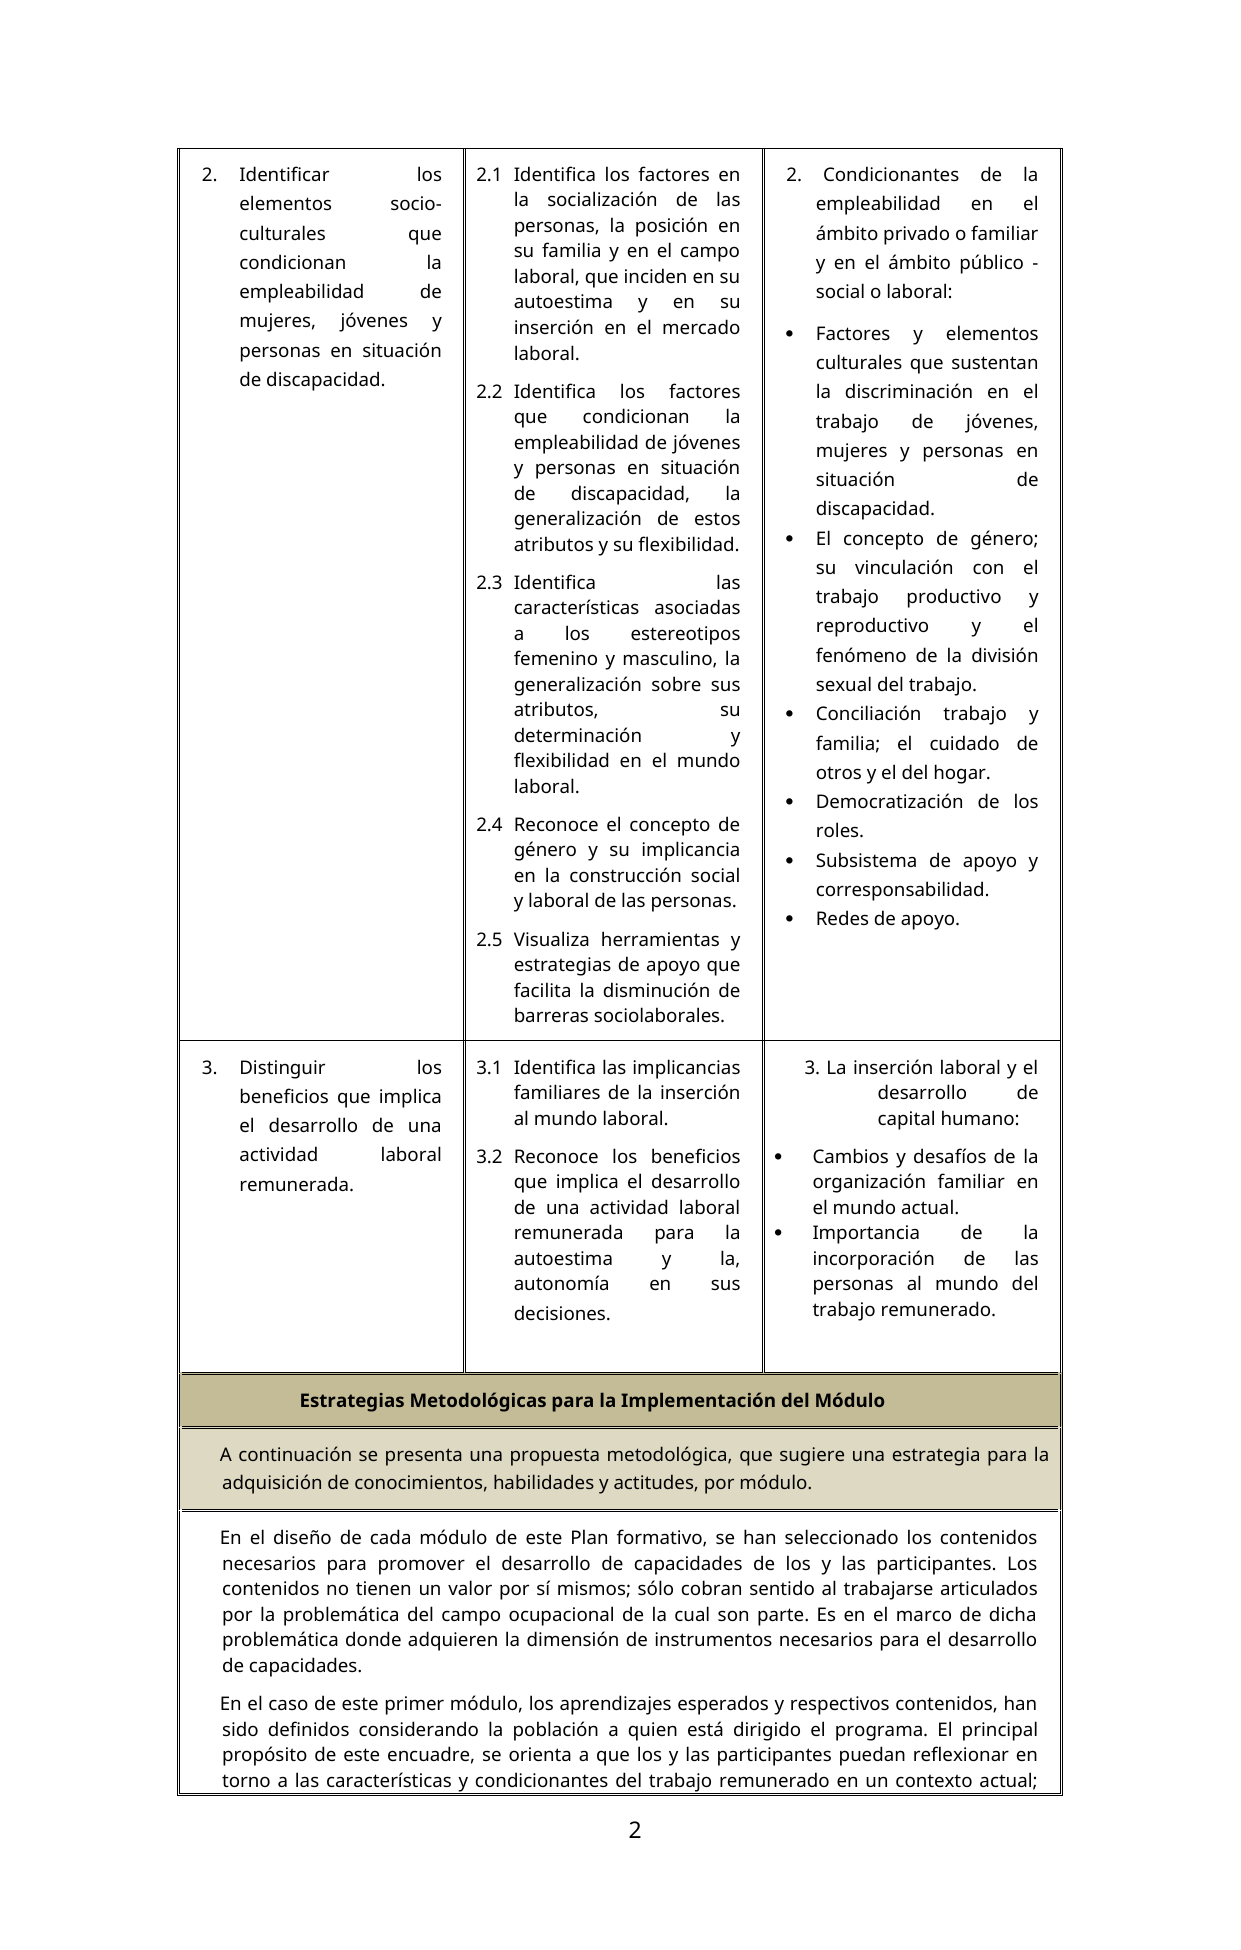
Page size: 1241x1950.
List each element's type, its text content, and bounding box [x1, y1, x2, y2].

table_cell Identifica los factores en la socialización de las personas, la posición en su familia y en el campo laboral, que inciden en su autoestima y en su inserción en el mercado laboral. Identifica los factores que condicionan la empleabilidad de jóvenes y personas en situación de discapacidad, la generalización de estos atributos y su flexibilidad. Identifica las características asociadas a los estereotipos femenino y masculino, la generalización sobre sus atributos, su determinación y flexibilidad en el mundo laboral. Reconoce el concepto de género y su implicancia en la construcción social y laboral de las personas. Visualiza herramientas y estrategias de apoyo que facilita la disminución de barreras sociolaborales. [466, 149, 762, 1040]
table_cell A continuación se presenta una propuesta metodológica, que sugiere una estrategia para la adquisición de conocimientos, habilidades y actitudes, por módulo. [180, 1426, 1060, 1509]
table_cell Estrategias Metodológicas para la Implementación del Módulo [179, 1372, 1062, 1426]
table_cell Identifica las implicancias familiares de la inserción al mundo laboral. Reconoce los beneficios que implica el desarrollo de una actividad laboral remunerada para la autoestima y la, autonomía en sus decisiones. [466, 1041, 762, 1372]
table_cell 3. La inserción laboral y el desarrollo de capital humano: Cambios y desafíos de la organización familiar en el mundo actual. Importancia de la incorporación de las personas al mundo del trabajo remunerado. [765, 1041, 1060, 1372]
table_cell 2. Condicionantes de la empleabilidad en el ámbito privado o familiar y en el ámbito público - social o laboral: Factores y elementos culturales que sustentan la discriminación en el trabajo de jóvenes, mujeres y personas en situación de discapacidad. El concepto de género; su vinculación con el trabajo productivo y reproductivo y el fenómeno de la división sexual del trabajo. Conciliación trabajo y familia; el cuidado de otros y el del hogar. Democratización de los roles. Subsistema de apoyo y corresponsabilidad. Redes de apoyo. [765, 149, 1060, 1040]
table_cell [179, 1509, 1062, 1792]
table_cell Identificar los elementos socio-culturales que condicionan la empleabilidad de mujeres, jóvenes y personas en situación de discapacidad. [180, 149, 463, 1040]
table_cell Distinguir los beneficios que implica el desarrollo de una actividad laboral remunerada. [180, 1041, 463, 1372]
